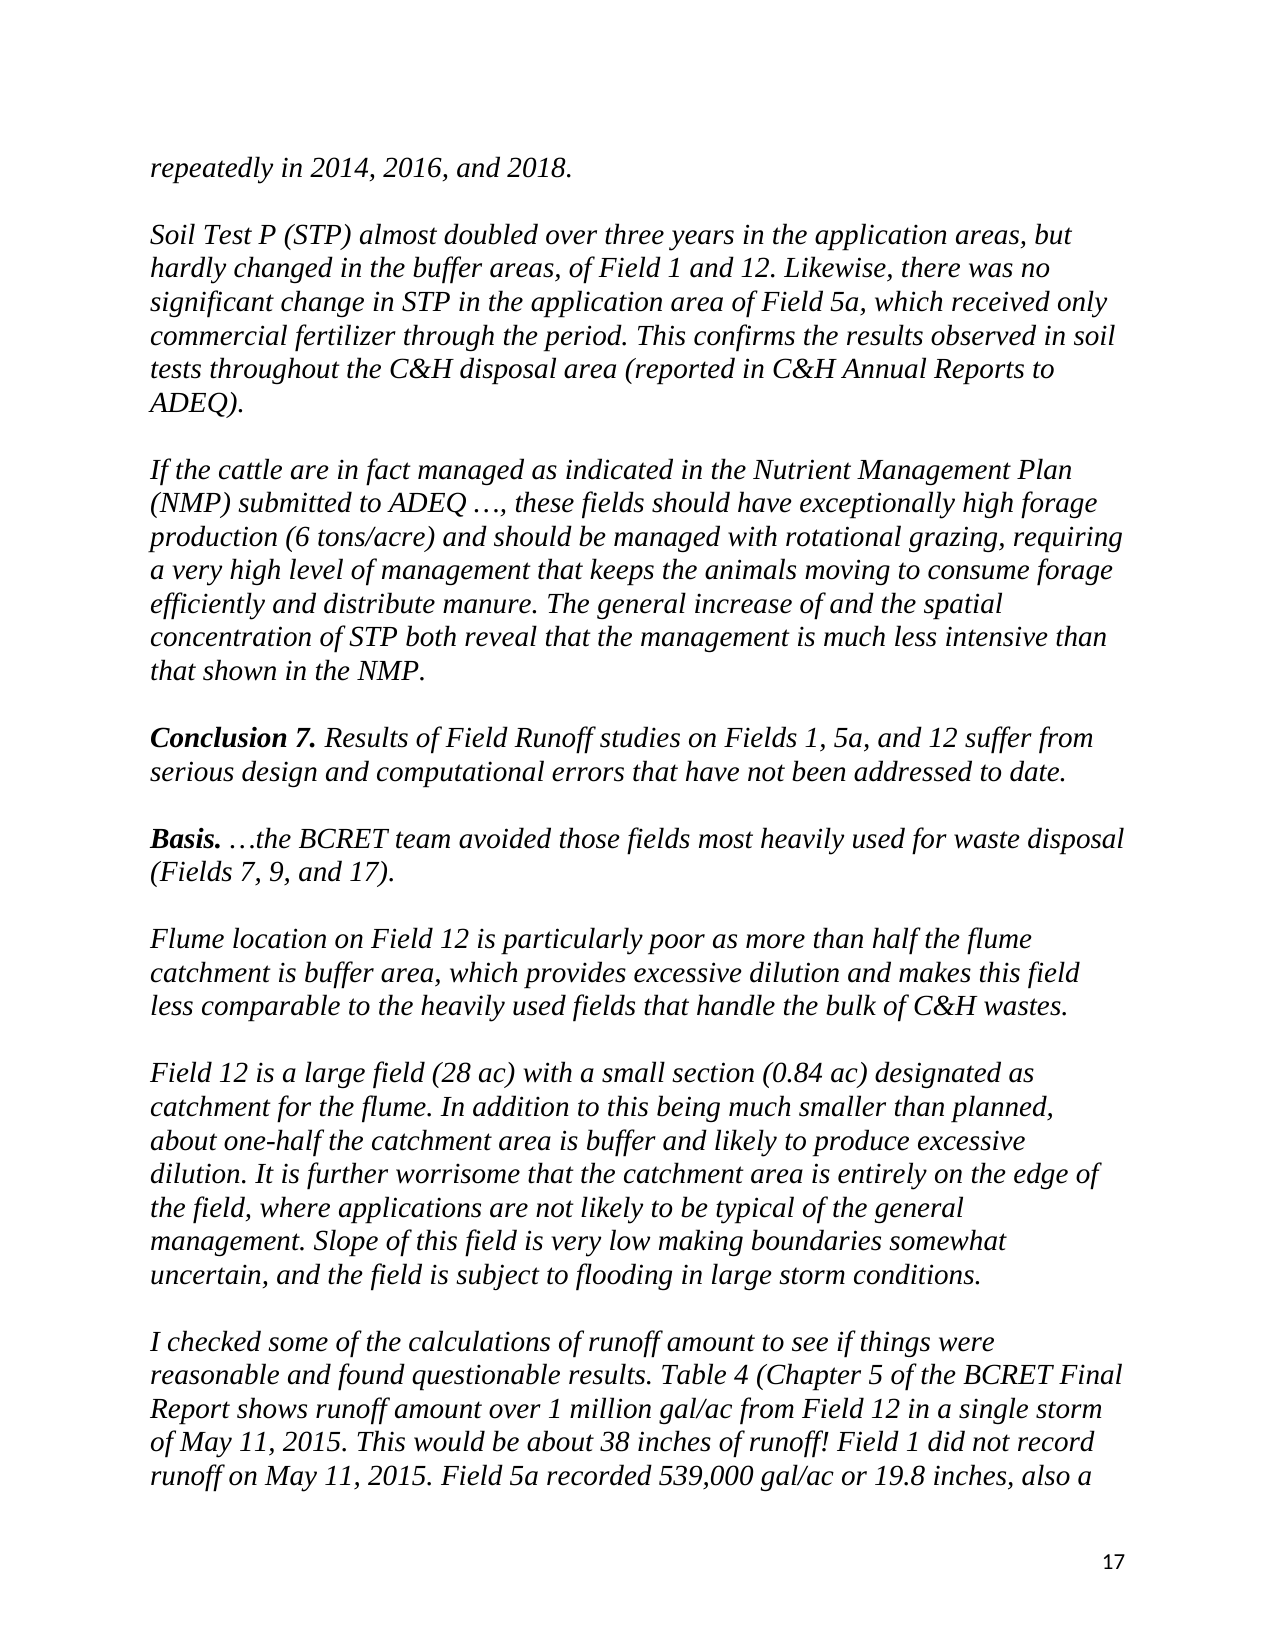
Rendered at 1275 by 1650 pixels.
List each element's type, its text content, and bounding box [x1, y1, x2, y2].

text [150, 150, 1125, 183]
text Conclusion 7. Results of Field Runoff studies on Fields 1, 5a, and 12 suffer from serious design and computational errors that have not been addressed to date. [150, 720, 1125, 787]
text Basis. …the BCRET team avoided those fields most heavily used for waste disposal (Fields 7, 9, and 17). [150, 821, 1125, 888]
text If the cattle are in fact managed as indicated in the Nutrient Management Plan (NMP) submitted to ADEQ …, these fields should have exceptionally high forage production (6 tons/acre) and should be managed with rotational grazing, requiring a very high level of management that keeps the animals moving to consume forage efficiently and distribute manure. The general increase of and the spatial concentration of STP both reveal that the management is much less intensive than that shown in the NMP. [150, 452, 1125, 687]
text Field 12 is a large field (28 ac) with a small section (0.84 ac) designated as catchment for the flume. In addition to this being much smaller than planned, about one-half the catchment area is buffer and likely to produce excessive dilution. It is further worrisome that the catchment area is entirely on the edge of the field, where applications are not likely to be typical of the general management. Slope of this field is very low making boundaries somewhat uncertain, and the field is subject to flooding in large storm conditions. [150, 1056, 1125, 1290]
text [150, 1324, 1125, 1492]
text Flume location on Field 12 is particularly poor as more than half the flume catchment is buffer area, which provides excessive dilution and makes this field less comparable to the heavily used fields that handle the bulk of C&H wastes. [150, 921, 1125, 1022]
text Soil Test P (STP) almost doubled over three years in the application areas, but hardly changed in the buffer areas, of Field 1 and 12. Likewise, there was no significant change in STP in the application area of Field 5a, which received only commercial fertilizer through the period. This confirms the results observed in soil tests throughout the C&H disposal area (reported in C&H Annual Reports to ADEQ). [150, 217, 1125, 418]
